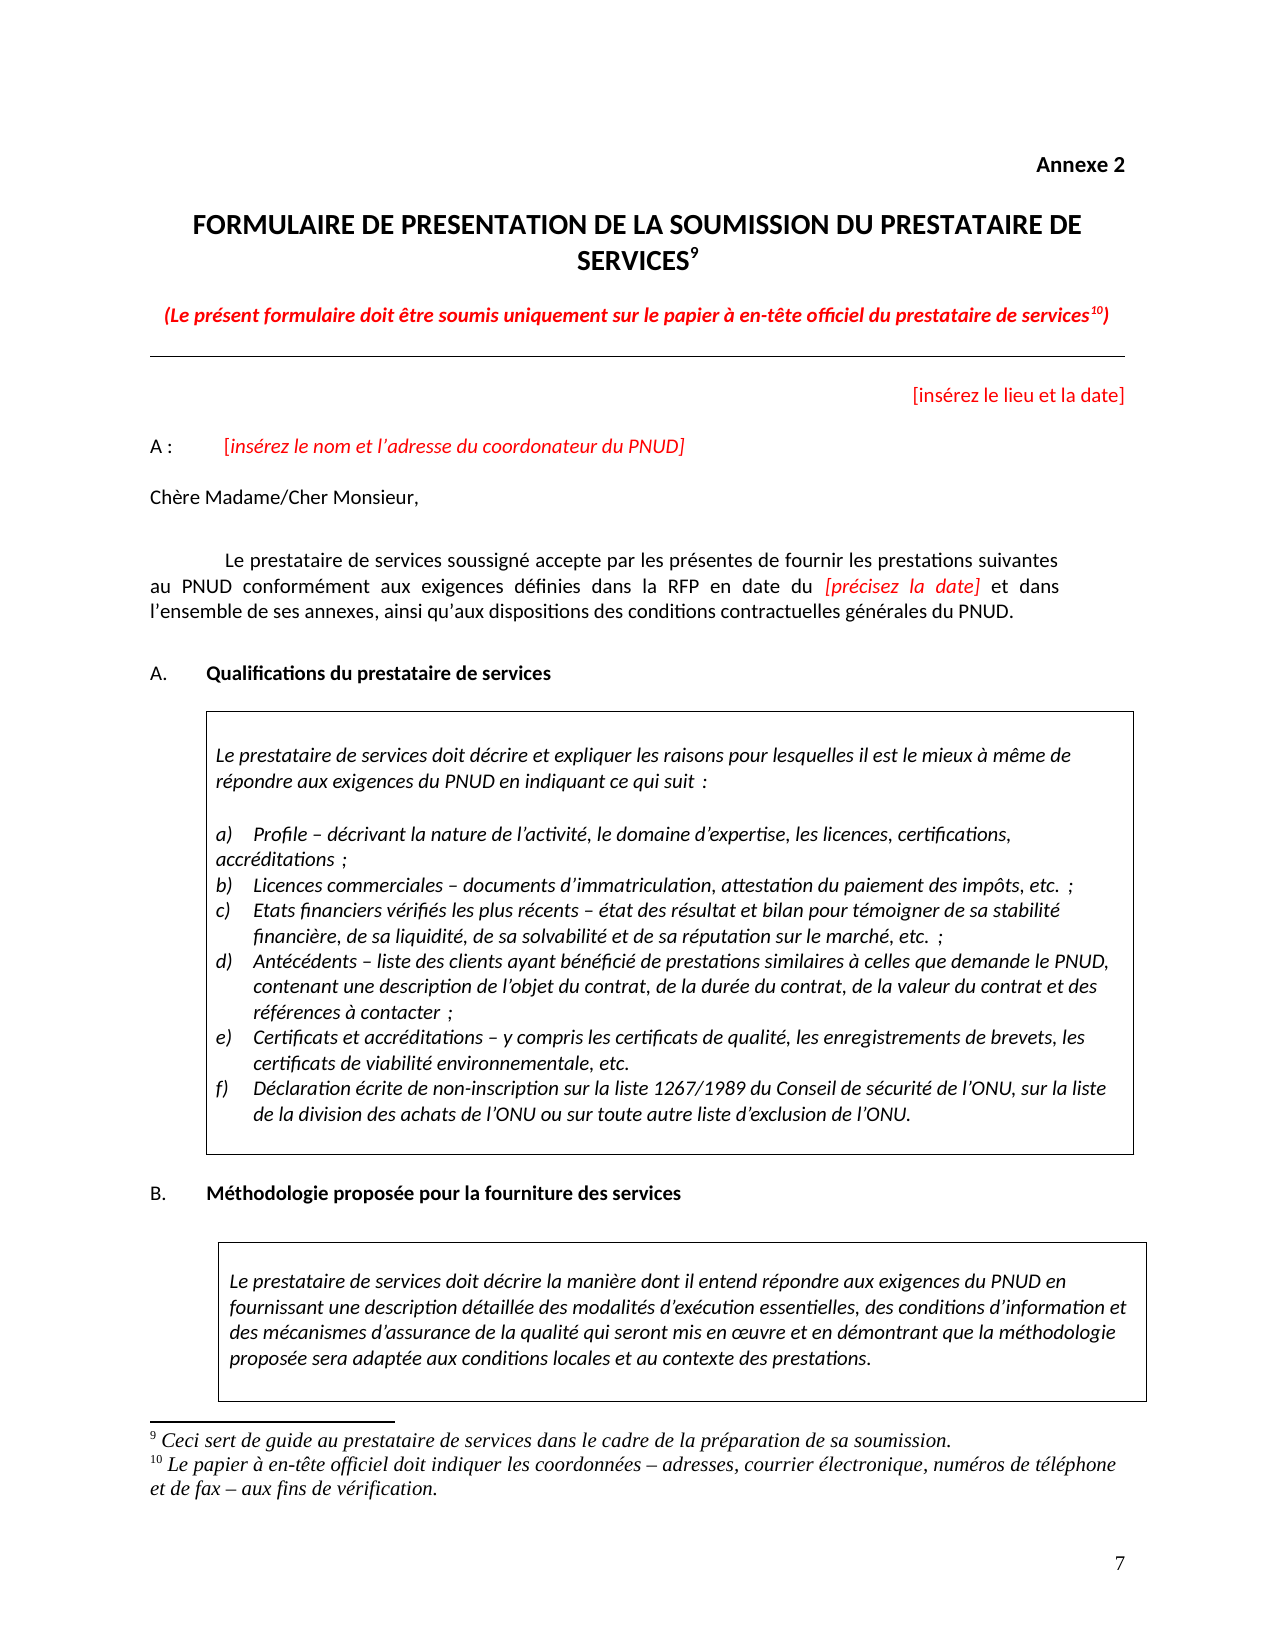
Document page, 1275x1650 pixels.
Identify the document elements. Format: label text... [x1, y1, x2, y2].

table_header Le prestataire de services doit décrire la manière dont il entend répondre aux exigences du PNUD en fournissant une description détaillée des modalités d’exécution essentielles, des conditions d’information et des mécanismes d’assurance de la qualité qui seront mis en œuvre et en démontrant que la méthodologie proposée sera adaptée aux conditions locales et au contexte des prestations. [219, 1243, 1146, 1401]
list Antécédents – liste des clients ayant bénéficié de prestations similaires à celles que demande le PNUD, contenant une description de l’objet du contrat, de la durée du contrat, de la valeur du contrat et des références à contacter ; [207, 945, 1133, 1021]
text Chère Madame/Cher Monsieur, [150, 484, 1125, 510]
text [insérez le lieu et la date] [150, 383, 1125, 408]
text Annexe 2 [150, 150, 1125, 178]
text FORMULAIRE DE PRESENTATION DE LA SOUMISSION DU PRESTATAIRE DE SERVICES [150, 206, 1125, 277]
list Le prestataire de services doit décrire et expliquer les raisons pour lesquelles il est le mieux à même de répondre aux exigences du PNUD en indiquant ce qui suit : [207, 739, 1133, 793]
list Etats financiers vérifiés les plus récents – état des résultat et bilan pour témoigner de sa stabilité financière, de sa liquidité, de sa solvabilité et de sa réputation sur le marché, etc. ; [207, 894, 1133, 945]
list Certificats et accréditations – y compris les certificats de qualité, les enregistrements de brevets, les certificats de viabilité environnementale, etc. [207, 1021, 1133, 1072]
list Méthodologie proposée pour la fourniture des services [150, 1180, 1125, 1206]
list Déclaration écrite de non-inscription sur la liste 1267/1989 du Conseil de sécurité de l’ONU, sur la liste de la division des achats de l’ONU ou sur toute autre liste d’exclusion de l’ONU. [207, 1072, 1133, 1126]
list Profile – décrivant la nature de l’activité, le domaine d’expertise, les licences, certifications, accréditations ; [207, 818, 1133, 869]
text (Le présent formulaire doit être soumis uniquement sur le papier à en-tête officiel du prestataire de services) [150, 303, 1125, 328]
text A : [insérez le nom et l’adresse du coordonateur du PNUD] [150, 433, 1125, 459]
text Le prestataire de services soussigné accepte par les présentes de fournir les prestations suivantes au PNUD conformément aux exigences définies dans la RFP en date du [précisez la date] et dans l’ensemble de ses annexes, ainsi qu’aux dispositions des conditions contractuelles générales du PNUD. [150, 548, 1059, 624]
list Qualifications du prestataire de services [150, 660, 1125, 686]
list Licences commerciales – documents d’immatriculation, attestation du paiement des impôts, etc. ; [207, 869, 1133, 894]
